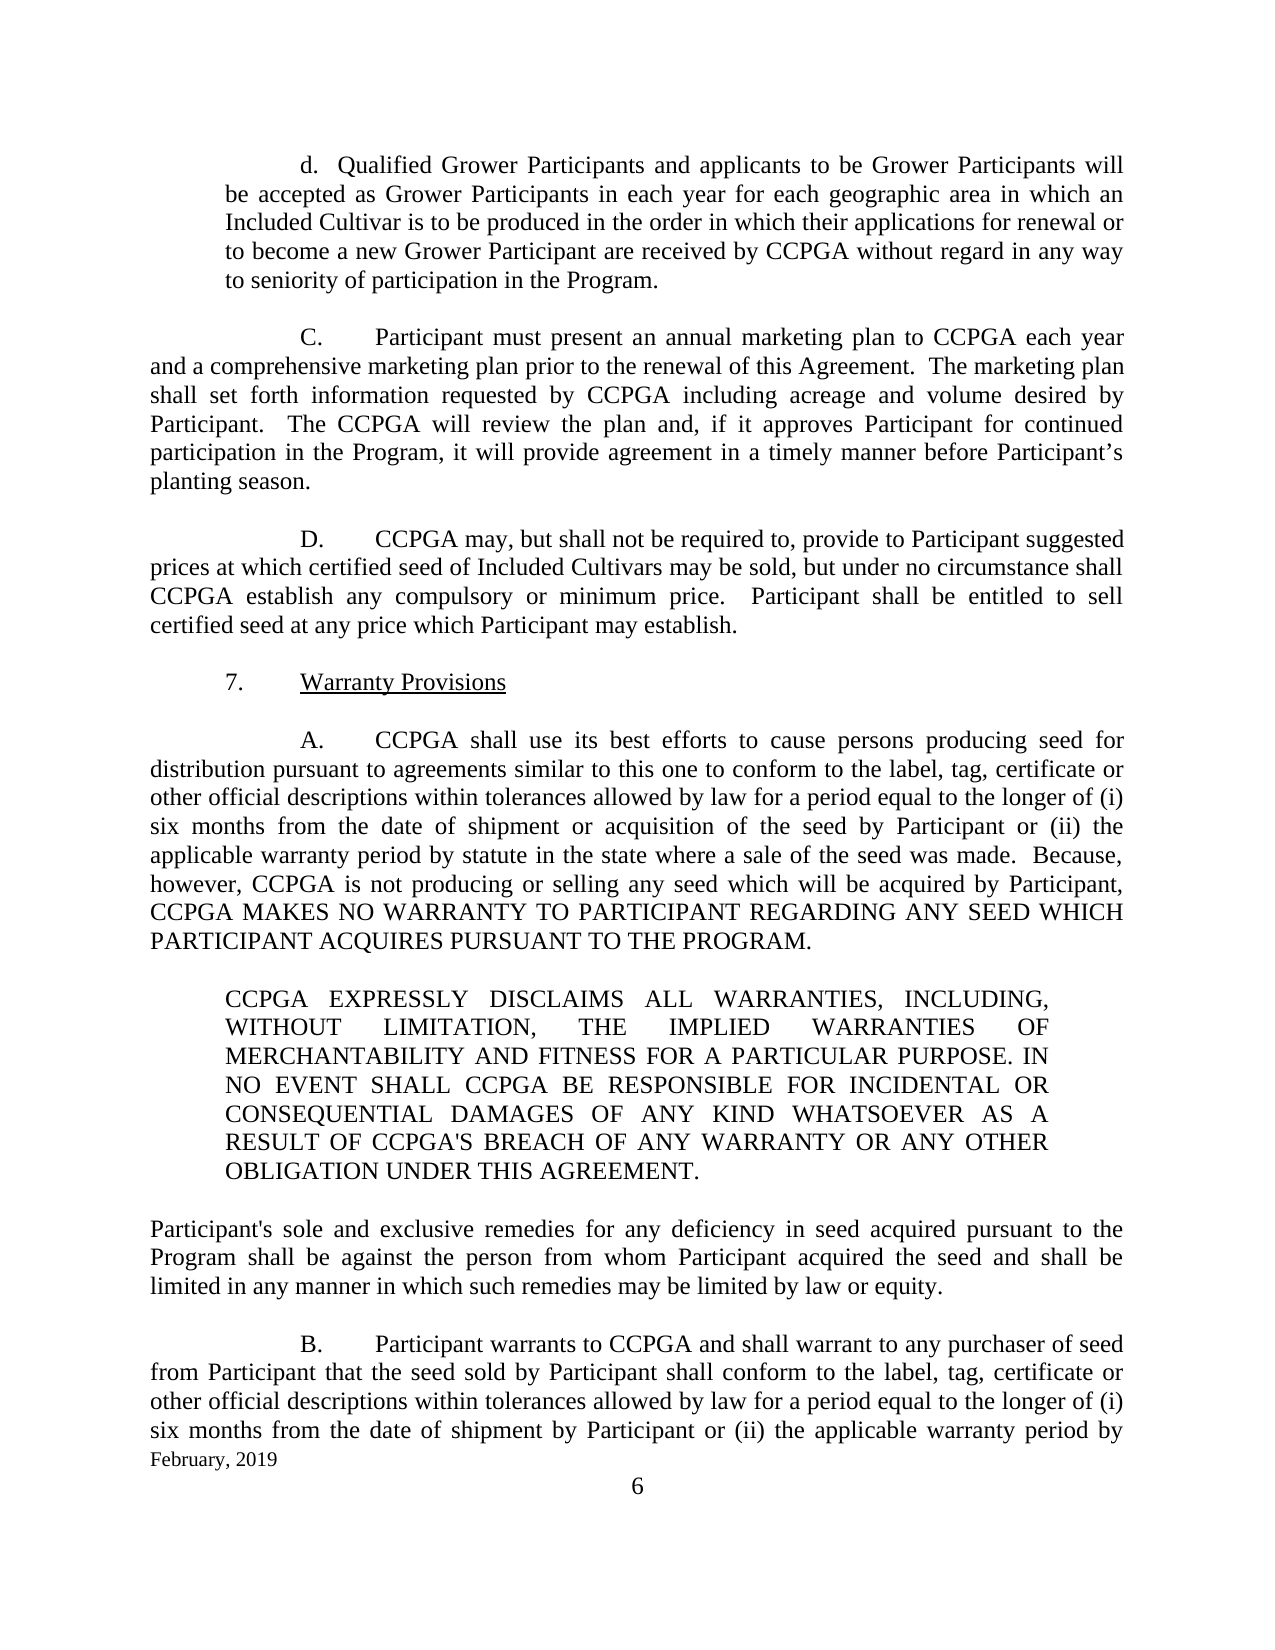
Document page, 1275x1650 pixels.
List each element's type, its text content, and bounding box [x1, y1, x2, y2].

list Qualified Grower Participants and applicants to be Grower Participants will be accepted as Grower Participants in each year for each geographic area in which an Included Cultivar is to be produced in the order in which their applications for renewal or to become a new Grower Participant are received by CCPGA without regard in any way to seniority of participation in the Program. [225, 150, 1125, 294]
list A. CCPGA shall use its best efforts to cause persons producing seed for distribution pursuant to agreements similar to this one to conform to the label, tag, certificate or other official descriptions within tolerances allowed by law for a period equal to the longer of (i) six months from the date of shipment or acquisition of the seed by Participant or (ii) the applicable warranty period by statute in the state where a sale of the seed was made. Because, however, CCPGA is not producing or selling any seed which will be acquired by Participant, CCPGA MAKES NO WARRANTY TO PARTICIPANT REGARDING ANY SEED WHICH PARTICIPANT ACQUIRES PURSUANT TO THE PROGRAM. [150, 725, 1125, 955]
list Participant's sole and exclusive remedies for any deficiency in seed acquired pursuant to the Program shall be against the person from whom Participant acquired the seed and shall be limited in any manner in which such remedies may be limited by law or equity. [150, 1214, 1125, 1300]
list C. Participant must present an annual marketing plan to CCPGA each year and a comprehensive marketing plan prior to the renewal of this Agreement. The marketing plan shall set forth information requested by CCPGA including acreage and volume desired by Participant. The CCPGA will review the plan and, if it approves Participant for continued participation in the Program, it will provide agreement in a timely manner before Participant’s planting season. [150, 322, 1125, 495]
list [150, 1329, 1125, 1444]
list CCPGA EXPRESSLY DISCLAIMS ALL WARRANTIES, INCLUDING, WITHOUT LIMITATION, THE IMPLIED WARRANTIES OF MERCHANTABILITY AND FITNESS FOR A PARTICULAR PURPOSE. IN NO EVENT SHALL CCPGA BE RESPONSIBLE FOR INCIDENTAL OR CONSEQUENTIAL DAMAGES OF ANY KIND WHATSOEVER AS A RESULT OF CCPGA'S BREACH OF ANY WARRANTY OR ANY OTHER OBLIGATION UNDER THIS AGREEMENT. [225, 984, 1050, 1185]
list 7. Warranty Provisions [150, 667, 1125, 696]
text D. CCPGA may, but shall not be required to, provide to Participant suggested prices at which certified seed of Included Cultivars may be sold, but under no circumstance shall CCPGA establish any compulsory or minimum price. Participant shall be entitled to sell certified seed at any price which Participant may establish. [150, 524, 1125, 639]
